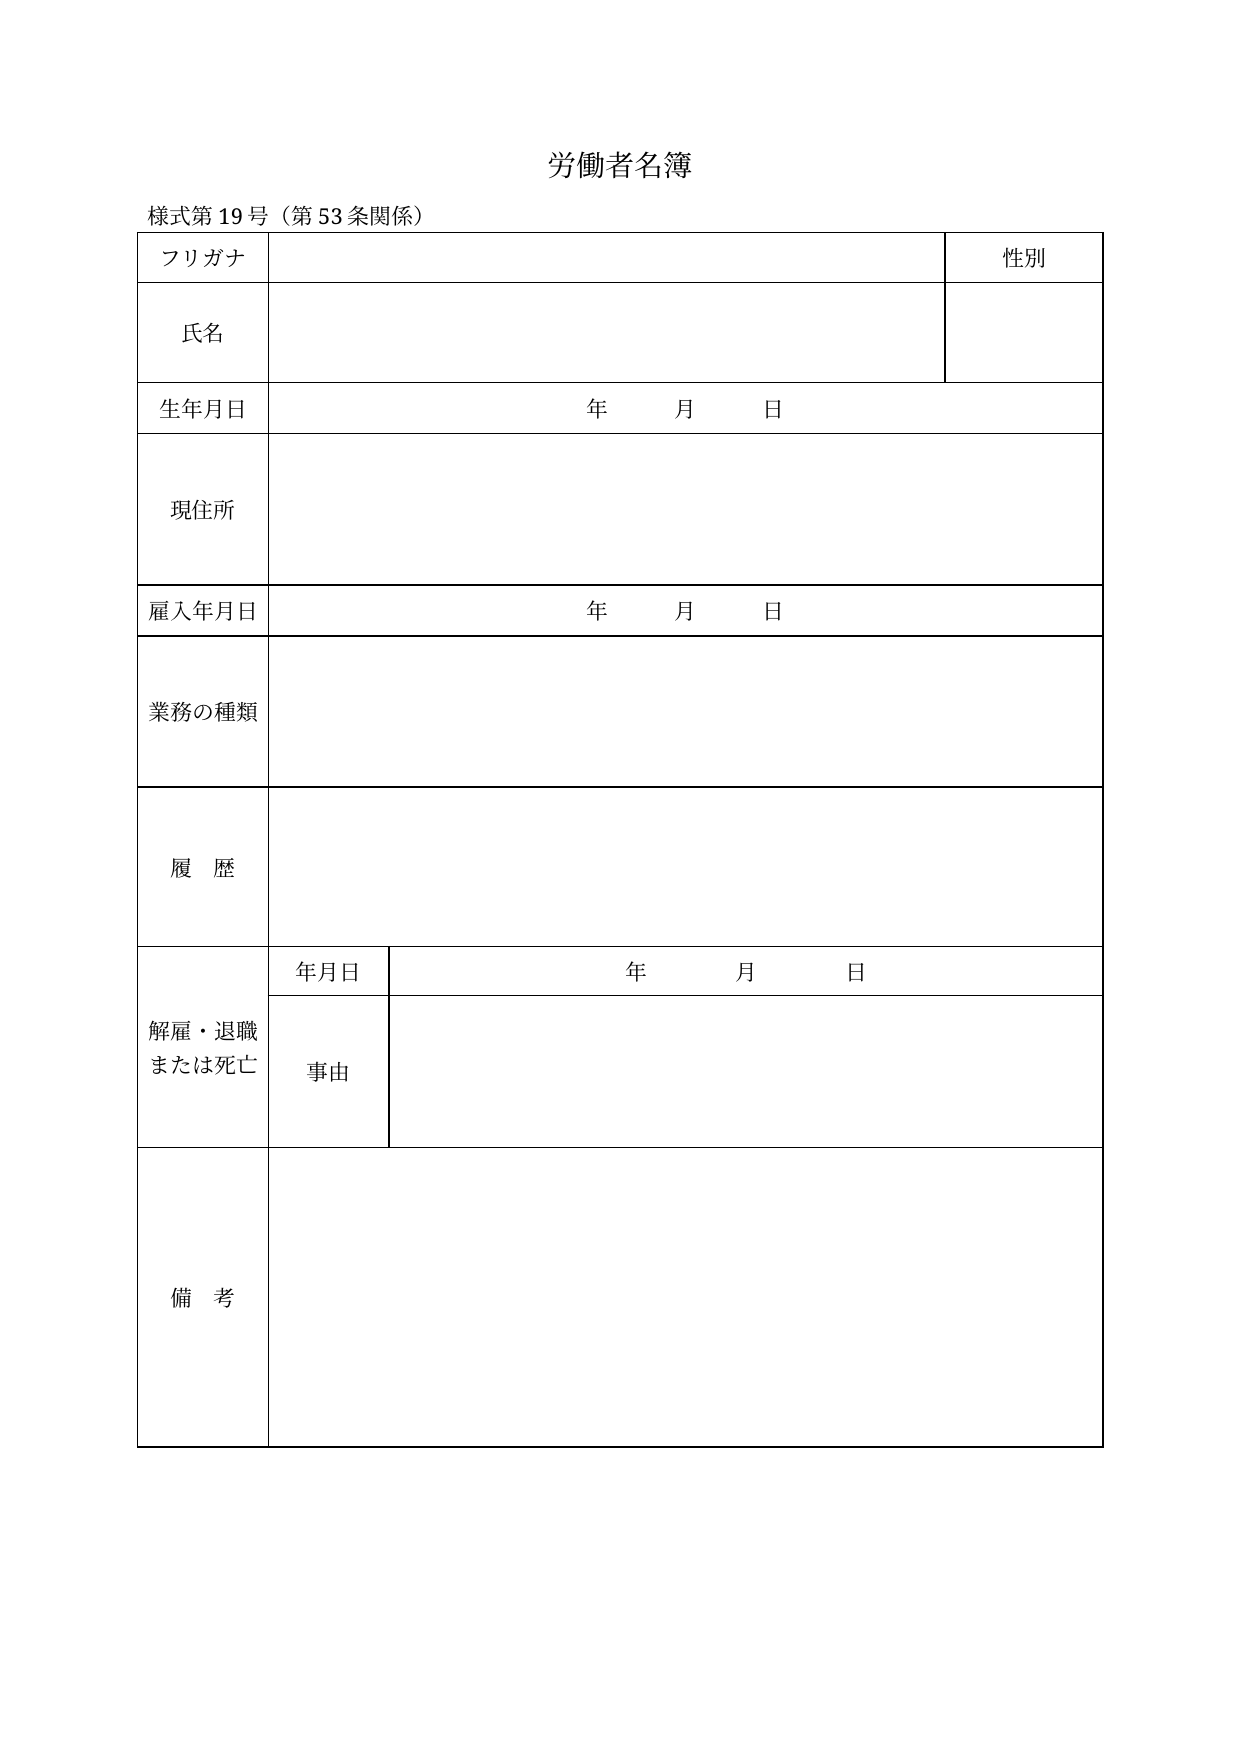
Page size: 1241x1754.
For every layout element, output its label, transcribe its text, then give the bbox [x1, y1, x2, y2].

table_cell 年 月 日 [269, 586, 1102, 635]
table_cell [269, 637, 1102, 786]
table_cell 年 月 日 [390, 947, 1102, 995]
table_cell [269, 434, 1102, 584]
table_cell 履 歴 [138, 788, 268, 946]
table_cell 備 考 [138, 1148, 268, 1446]
table_cell [269, 788, 1102, 946]
table_cell 氏名 [138, 283, 268, 382]
table_cell 現住所 [138, 434, 268, 584]
table_cell 年月日 [269, 947, 388, 995]
table_cell 年 月 日 [269, 383, 1102, 433]
table_header フリガナ [138, 233, 268, 281]
table_cell 事由 [269, 996, 388, 1146]
table_cell 生年月日 [138, 383, 268, 433]
table_cell [269, 1148, 1102, 1446]
table_header [269, 233, 944, 281]
table_cell [269, 283, 944, 382]
table_cell [390, 996, 1102, 1146]
text 労働者名簿 [148, 130, 1092, 198]
table_cell 雇入年月日 [138, 586, 268, 635]
table_cell [946, 283, 1102, 382]
table_cell 解雇・退職 または死亡 [138, 947, 268, 1146]
table_cell 業務の種類 [138, 637, 268, 786]
text 様式第19号（第53条関係） [148, 198, 1092, 232]
table_header 性別 [946, 233, 1102, 281]
